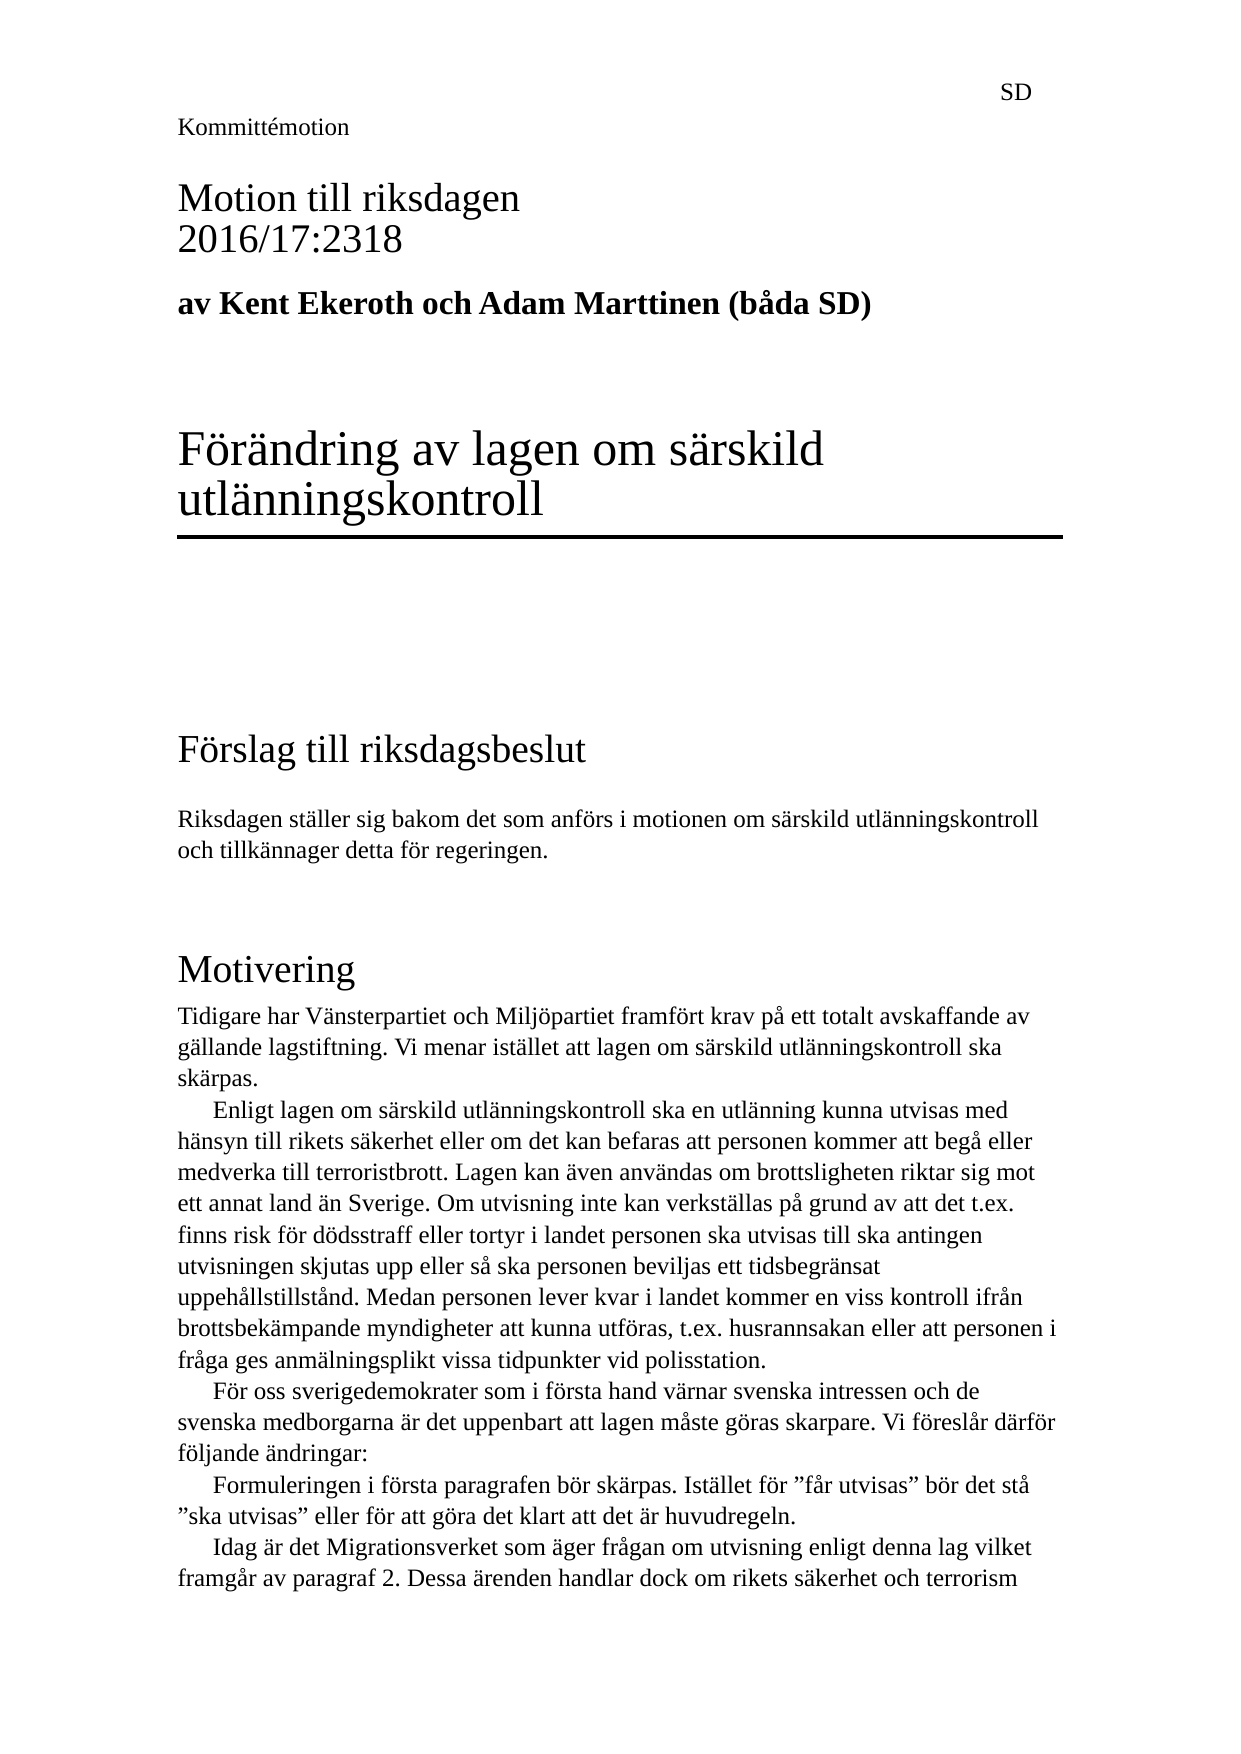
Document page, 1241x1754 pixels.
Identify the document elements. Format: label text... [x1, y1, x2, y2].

text Formuleringen i första paragrafen bör skärpas. Istället för ”får utvisas” bör det stå ”ska utvisas” eller för att göra det klart att det är huvudregeln. [177, 1467, 1063, 1530]
text Enligt lagen om särskild utlänningskontroll ska en utlänning kunna utvisas med hänsyn till rikets säkerhet eller om det kan befaras att personen kommer att begå eller medverka till terroristbrott. Lagen kan även användas om brottsligheten riktar sig mot ett annat land än Sverige. Om utvisning inte kan verkställas på grund av att det t.ex. finns risk för dödsstraff eller tortyr i landet personen ska utvisas till ska antingen utvisningen skjutas upp eller så ska personen beviljas ett tidsbegränsat uppehållstillstånd. Medan personen lever kvar i landet kommer en viss kontroll ifrån brottsbekämpande myndigheter att kunna utföras, t.ex. husrannsakan eller att personen i fråga ges anmälningsplikt vissa tidpunkter vid polisstation. [177, 1092, 1063, 1373]
text För oss sverigedemokrater som i första hand värnar svenska intressen och de svenska medborgarna är det uppenbart att lagen måste göras skarpare. Vi föreslår därför följande ändringar: [177, 1373, 1063, 1467]
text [177, 1530, 1063, 1592]
subtitle Motivering [177, 949, 1063, 990]
text Tidigare har Vänsterpartiet och Miljöpartiet framfört krav på ett totalt avskaffande av gällande lagstiftning. Vi menar istället att lagen om särskild utlänningskontroll ska skärpas. [177, 998, 1063, 1092]
